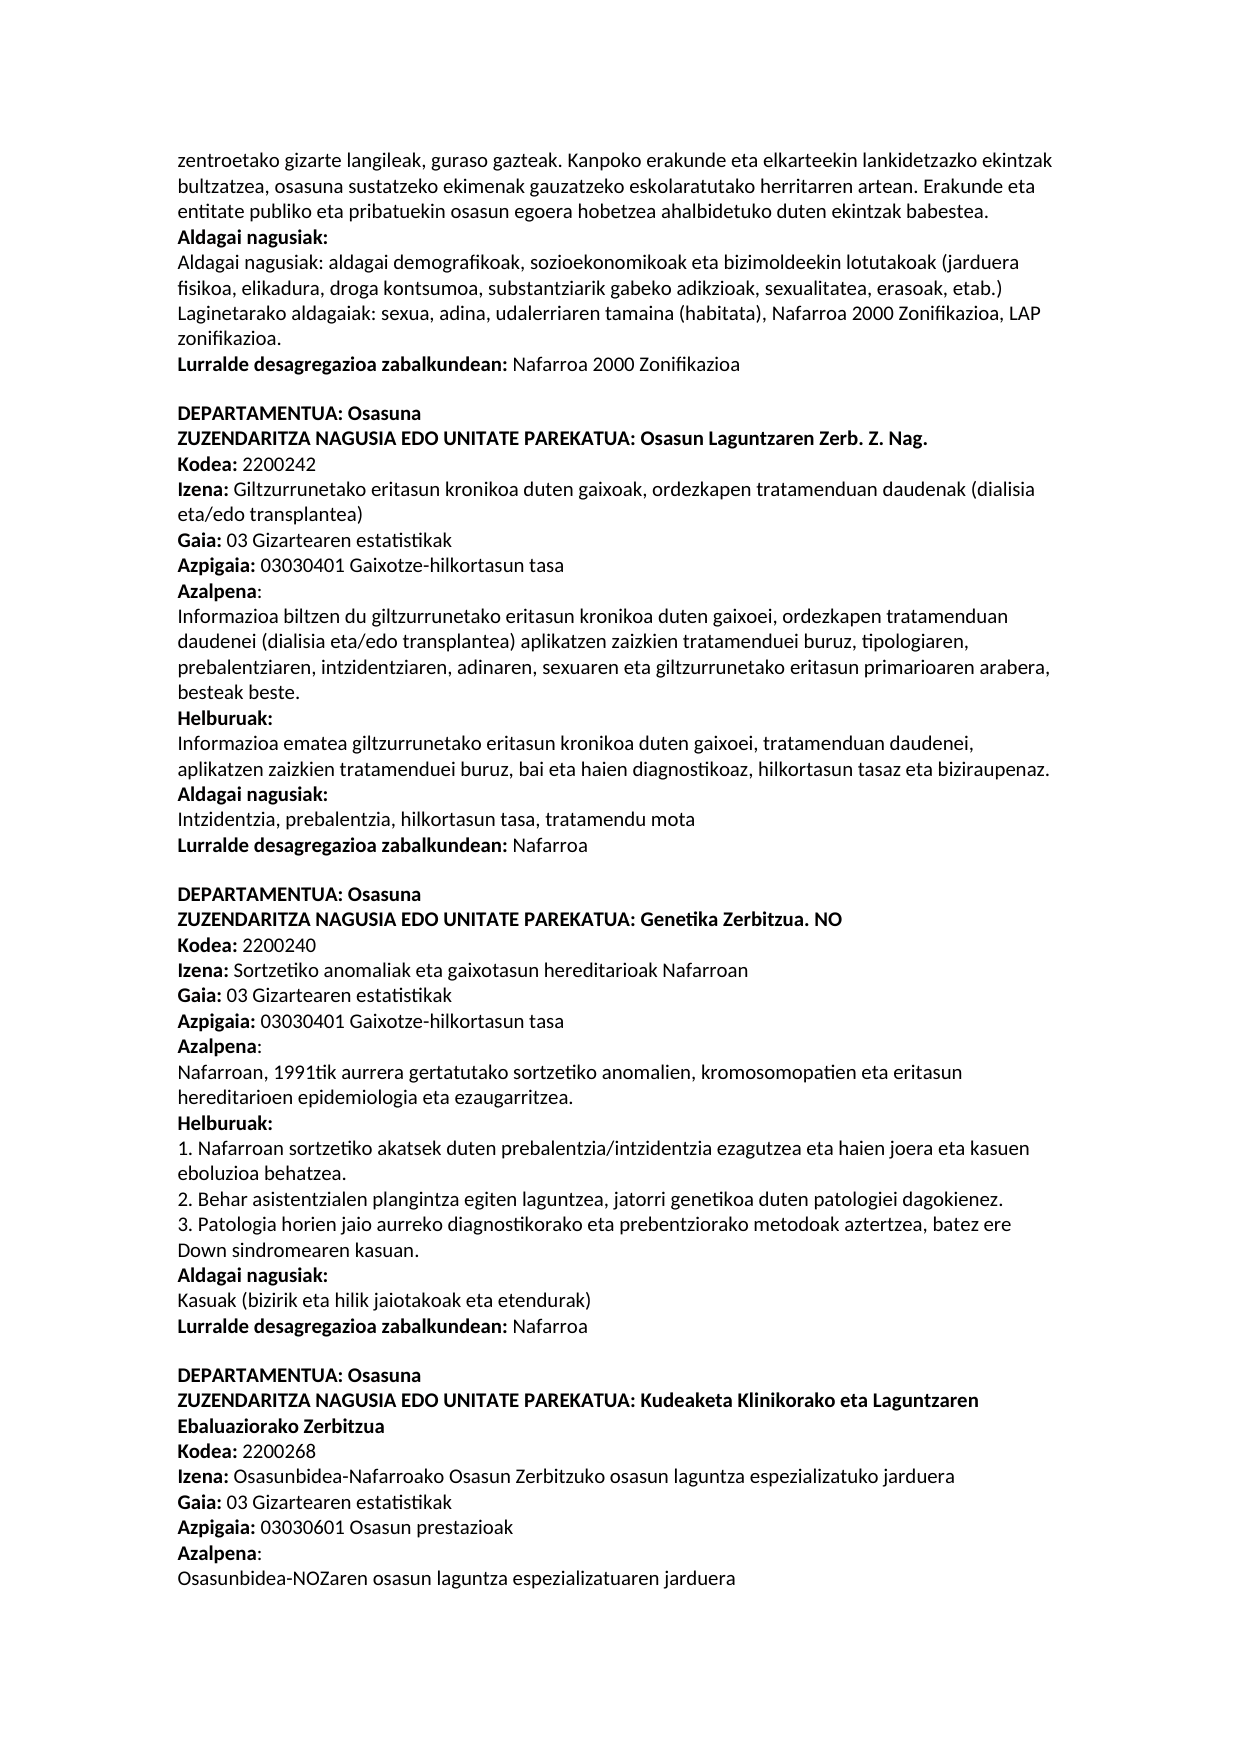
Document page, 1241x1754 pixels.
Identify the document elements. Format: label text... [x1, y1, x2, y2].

text Helburuak: [177, 1110, 1063, 1135]
text Izena: Osasunbidea-Nafarroako Osasun Zerbitzuko osasun laguntza espezializatuko jarduera [177, 1464, 1063, 1489]
text Informazioa ematea giltzurrunetako eritasun kronikoa duten gaixoei, tratamenduan daudenei, aplikatzen zaizkien tratamenduei buruz, bai eta haien diagnostikoaz, hilkortasun tasaz eta biziraupenaz. [177, 730, 1063, 781]
text Gaia: 03 Gizartearen estatistikak [177, 1489, 1063, 1514]
text ZUZENDARITZA NAGUSIA EDO UNITATE PAREKATUA: Osasun Laguntzaren Zerb. Z. Nag. [177, 425, 1063, 451]
text Kodea: 2200240 [177, 932, 1063, 957]
text Aldagai nagusiak: aldagai demografikoak, sozioekonomikoak eta bizimoldeekin lotutakoak (jarduera fisikoa, elikadura, droga kontsumoa, substantziarik gabeko adikzioak, sexualitatea, erasoak, etab.) [177, 249, 1063, 300]
text Lurralde desagregazioa zabalkundean: Nafarroa [177, 832, 1063, 857]
text DEPARTAMENTUA: Osasuna [177, 1362, 1063, 1387]
text Aldagai nagusiak: [177, 224, 1063, 249]
text 1. Nafarroan sortzetiko akatsek duten prebalentzia/intzidentzia ezagutzea eta haien joera eta kasuen eboluzioa behatzea. [177, 1135, 1063, 1186]
text Izena: Giltzurrunetako eritasun kronikoa duten gaixoak, ordezkapen tratamenduan daudenak (dialisia eta/edo transplantea) [177, 476, 1063, 527]
text Aldagai nagusiak: [177, 1262, 1063, 1288]
text Aldagai nagusiak: [177, 781, 1063, 807]
text Lurralde desagregazioa zabalkundean: Nafarroa 2000 Zonifikazioa [177, 351, 1063, 376]
text Azalpena: [177, 1540, 1063, 1565]
text Kodea: 2200268 [177, 1438, 1063, 1464]
text Nafarroan, 1991tik aurrera gertatutako sortzetiko anomalien, kromosomopatien eta eritasun hereditarioen epidemiologia eta ezaugarritzea. [177, 1059, 1063, 1110]
text Izena: Sortzetiko anomaliak eta gaixotasun hereditarioak Nafarroan [177, 957, 1063, 983]
text Osasunbidea-NOZaren osasun laguntza espezializatuaren jarduera [177, 1565, 1063, 1591]
text 2. Behar asistentzialen plangintza egiten laguntzea, jatorri genetikoa duten patologiei dagokienez. [177, 1186, 1063, 1211]
text Intzidentzia, prebalentzia, hilkortasun tasa, tratamendu mota [177, 807, 1063, 832]
text Laginetarako aldagaiak: sexua, adina, udalerriaren tamaina (habitata), Nafarroa 2000 Zonifikazioa, LAP zonifikazioa. [177, 300, 1063, 351]
text Helburuak: [177, 705, 1063, 730]
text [177, 148, 1063, 224]
text Kodea: 2200242 [177, 451, 1063, 476]
text 3. Patologia horien jaio aurreko diagnostikorako eta prebentziorako metodoak aztertzea, batez ere Down sindromearen kasuan. [177, 1211, 1063, 1262]
text Azpigaia: 03030401 Gaixotze-hilkortasun tasa [177, 1008, 1063, 1033]
text ZUZENDARITZA NAGUSIA EDO UNITATE PAREKATUA: Genetika Zerbitzua. NO [177, 906, 1063, 932]
text ZUZENDARITZA NAGUSIA EDO UNITATE PAREKATUA: Kudeaketa Klinikorako eta Laguntzaren Ebaluaziorako Zerbitzua [177, 1387, 1063, 1438]
text Lurralde desagregazioa zabalkundean: Nafarroa [177, 1313, 1063, 1338]
text Informazioa biltzen du giltzurrunetako eritasun kronikoa duten gaixoei, ordezkapen tratamenduan daudenei (dialisia eta/edo transplantea) aplikatzen zaizkien tratamenduei buruz, tipologiaren, prebalentziaren, intzidentziaren, adinaren, sexuaren eta giltzurrunetako eritasun primarioaren arabera, besteak beste. [177, 603, 1063, 705]
text Azpigaia: 03030601 Osasun prestazioak [177, 1514, 1063, 1540]
text Gaia: 03 Gizartearen estatistikak [177, 983, 1063, 1008]
text DEPARTAMENTUA: Osasuna [177, 400, 1063, 425]
text Azpigaia: 03030401 Gaixotze-hilkortasun tasa [177, 552, 1063, 578]
text Azalpena: [177, 1033, 1063, 1059]
text Gaia: 03 Gizartearen estatistikak [177, 527, 1063, 552]
text Azalpena: [177, 578, 1063, 603]
text DEPARTAMENTUA: Osasuna [177, 881, 1063, 906]
text Kasuak (bizirik eta hilik jaiotakoak eta etendurak) [177, 1288, 1063, 1313]
